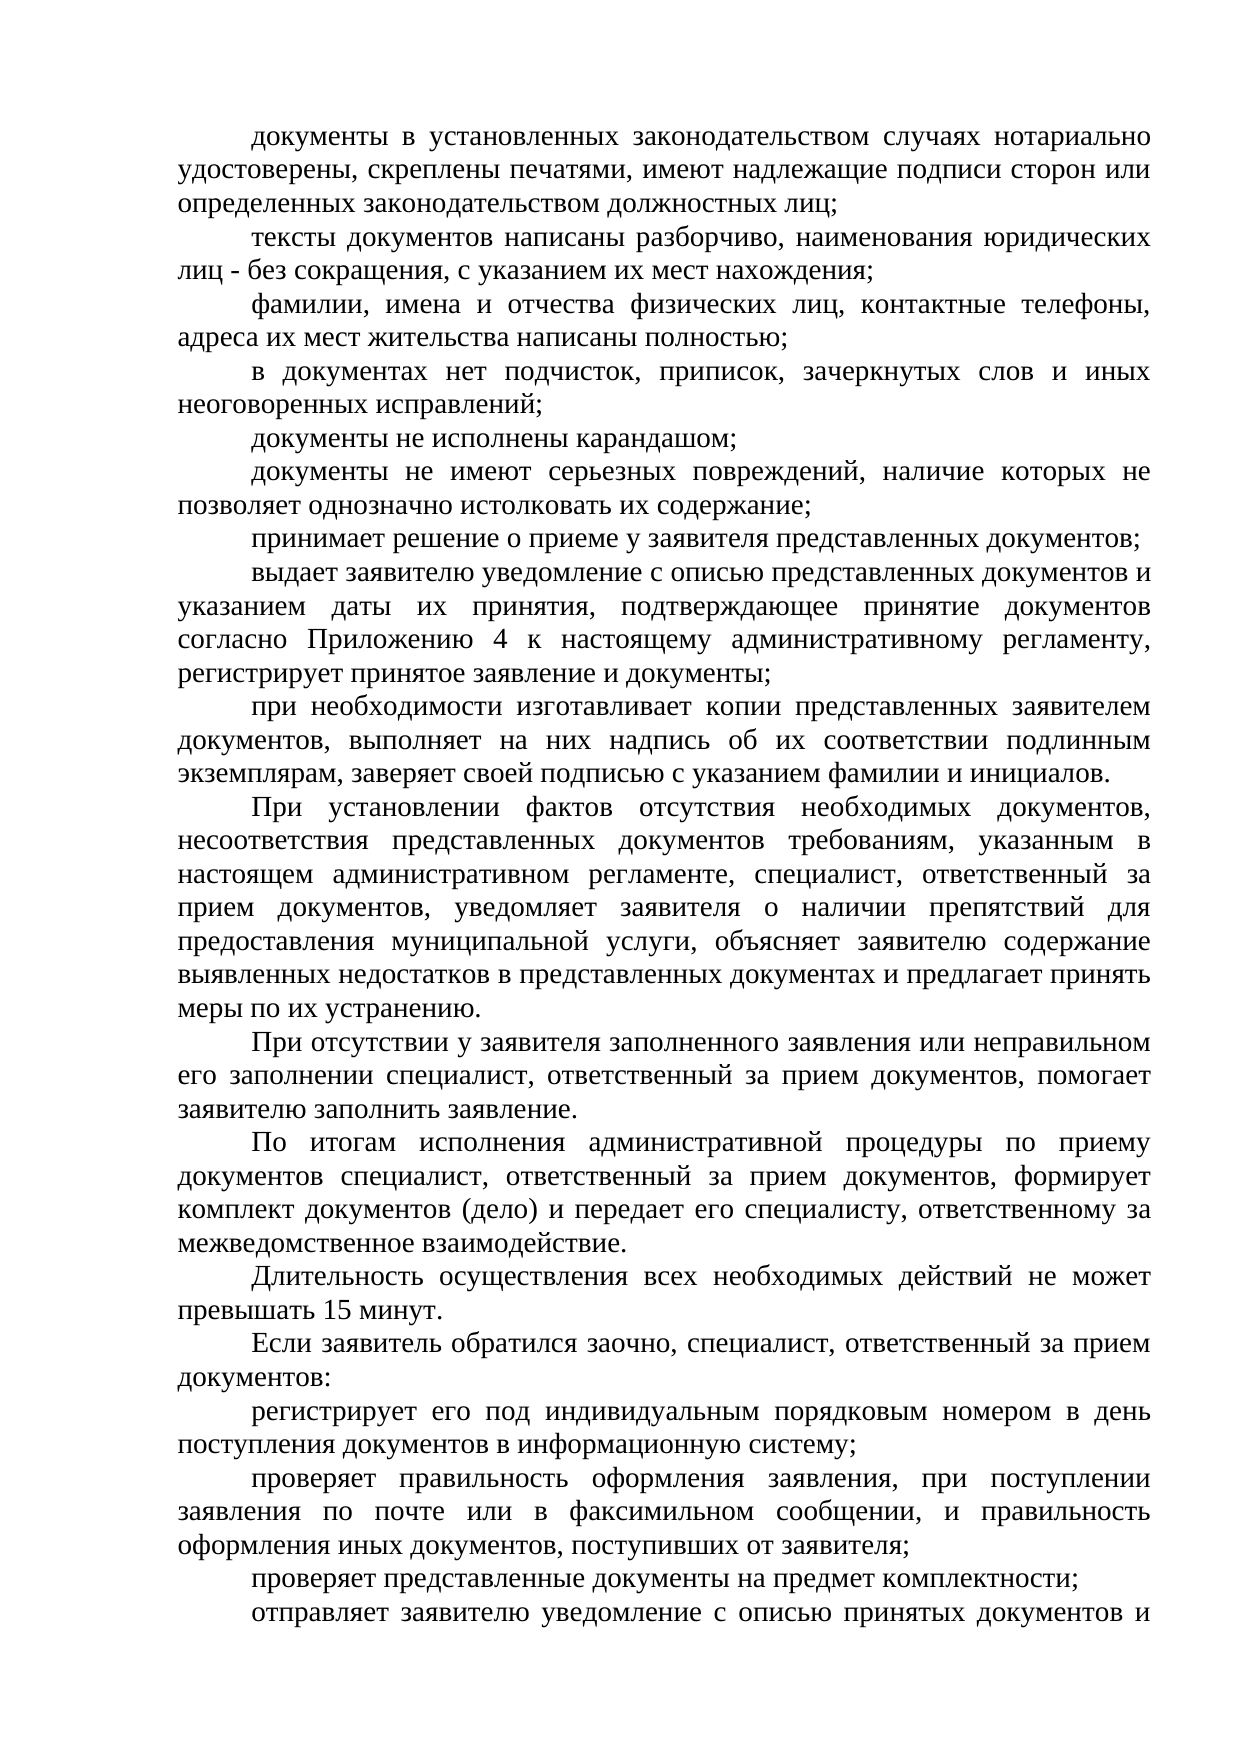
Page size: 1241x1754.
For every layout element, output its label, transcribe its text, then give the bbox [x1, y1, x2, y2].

text в документах нет подчисток, приписок, зачеркнутых слов и иных неоговоренных исправлений; [177, 353, 1152, 420]
text документы в установленных законодательством случаях нотариально удостоверены, скреплены печатями, имеют надлежащие подписи сторон или определенных законодательством должностных лиц; [177, 118, 1152, 219]
text документы не исполнены карандашом; [177, 420, 1152, 453]
text При установлении фактов отсутствия необходимых документов, несоответствия представленных документов требованиям, указанным в настоящем административном регламенте, специалист, ответственный за прием документов, уведомляет заявителя о наличии препятствий для предоставления муниципальной услуги, объясняет заявителю содержание выявленных недостатков в представленных документах и предлагает принять меры по их устранению. [177, 789, 1152, 1024]
text регистрирует его под индивидуальным порядковым номером в день поступления документов в информационную систему; [177, 1393, 1152, 1460]
text Длительность осуществления всех необходимых действий не может превышать 15 минут. [177, 1258, 1152, 1326]
text Если заявитель обратился заочно, специалист, ответственный за прием документов: [177, 1326, 1152, 1393]
text фамилии, имена и отчества физических лиц, контактные телефоны, адреса их мест жительства написаны полностью; [177, 286, 1152, 353]
text документы не имеют серьезных повреждений, наличие которых не позволяет однозначно истолковать их содержание; [177, 453, 1152, 521]
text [177, 1594, 1152, 1627]
text При отсутствии у заявителя заполненного заявления или неправильном его заполнении специалист, ответственный за прием документов, помогает заявителю заполнить заявление. [177, 1024, 1152, 1124]
text принимает решение о приеме у заявителя представленных документов; [177, 521, 1152, 554]
text выдает заявителю уведомление с описью представленных документов и указанием даты их принятия, подтверждающее принятие документов согласно Приложению 4 к настоящему административному регламенту, регистрирует принятое заявление и документы; [177, 554, 1152, 688]
text По итогам исполнения административной процедуры по приему документов специалист, ответственный за прием документов, формирует комплект документов (дело) и передает его специалисту, ответственному за межведомственное взаимодействие. [177, 1124, 1152, 1258]
text проверяет правильность оформления заявления, при поступлении заявления по почте или в факсимильном сообщении, и правильность оформления иных документов, поступивших от заявителя; [177, 1460, 1152, 1560]
text при необходимости изготавливает копии представленных заявителем документов, выполняет на них надпись об их соответствии подлинным экземплярам, заверяет своей подписью с указанием фамилии и инициалов. [177, 688, 1152, 789]
text проверяет представленные документы на предмет комплектности; [177, 1560, 1152, 1594]
text тексты документов написаны разборчиво, наименования юридических лиц - без сокращения, с указанием их мест нахождения; [177, 219, 1152, 286]
